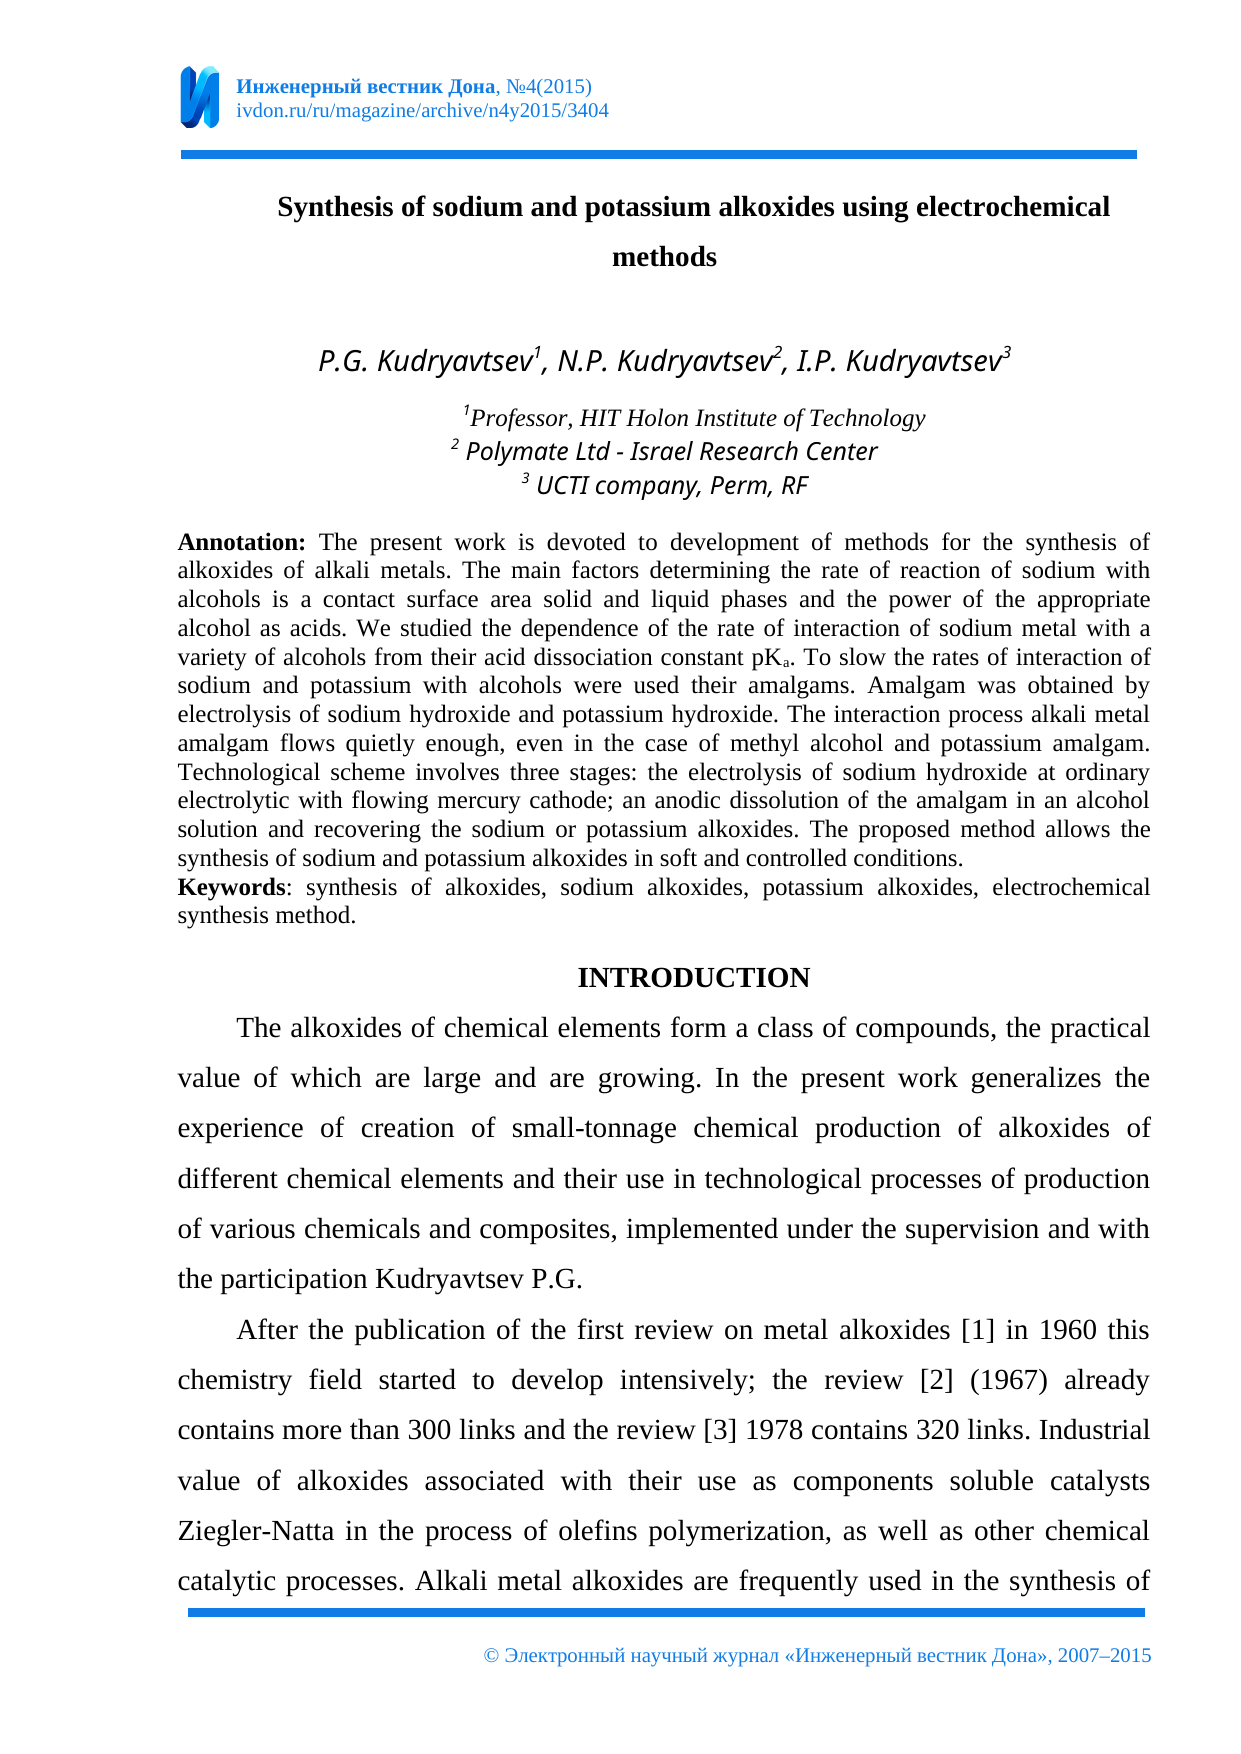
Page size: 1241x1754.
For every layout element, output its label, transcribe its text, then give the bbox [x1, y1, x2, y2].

text Synthesis of sodium and potassium alkoxides using electrochemical methods [177, 189, 1152, 273]
text Annotation: The present work is devoted to development of methods for the synthesis of alkoxides of alkali metals. The main factors determining the rate of reaction of sodium with alcohols is a contact surface area solid and liquid phases and the power of the appropriate alcohol as acids. We studied the dependence of the rate of interaction of sodium metal with a variety of alcohols from their acid dissociation constant pKa. To slow the rates of interaction of sodium and potassium with alcohols were used their amalgams. Amalgam was obtained by electrolysis of sodium hydroxide and potassium hydroxide. The interaction process alkali metal amalgam flows quietly enough, even in the case of methyl alcohol and potassium amalgam. Technological scheme involves three stages: the electrolysis of sodium hydroxide at ordinary electrolytic with flowing mercury cathode; an anodic dissolution of the amalgam in an alcohol solution and recovering the sodium or potassium alkoxides. The proposed method allows the synthesis of sodium and potassium alkoxides in soft and controlled conditions. [177, 527, 1152, 872]
text 2 Polymate Ltd - Israel Research Center [177, 433, 1152, 468]
text Keywords: synthesis of alkoxides, sodium alkoxides, potassium alkoxides, electrochemical synthesis method. [177, 872, 1152, 929]
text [177, 1312, 1152, 1597]
text The alkoxides of chemical elements form a class of compounds, the practical value of which are large and are growing. In the present work generalizes the experience of creation of small-tonnage chemical production of alkoxides of different chemical elements and their use in technological processes of production of various chemicals and composites, implemented under the supervision and with the participation Kudryavtsev P.G. [177, 1010, 1152, 1295]
picture [180, 66, 220, 128]
text 3 UCTI company, Perm, RF [177, 468, 1152, 502]
text INTRODUCTION [177, 960, 1152, 993]
text 1Professor, HIT Holon Institute of Technology [177, 399, 1152, 433]
text P.G. Kudryavtsev1, N.P. Kudryavtsev2, I.P. Kudryavtsev3 [177, 340, 1152, 380]
